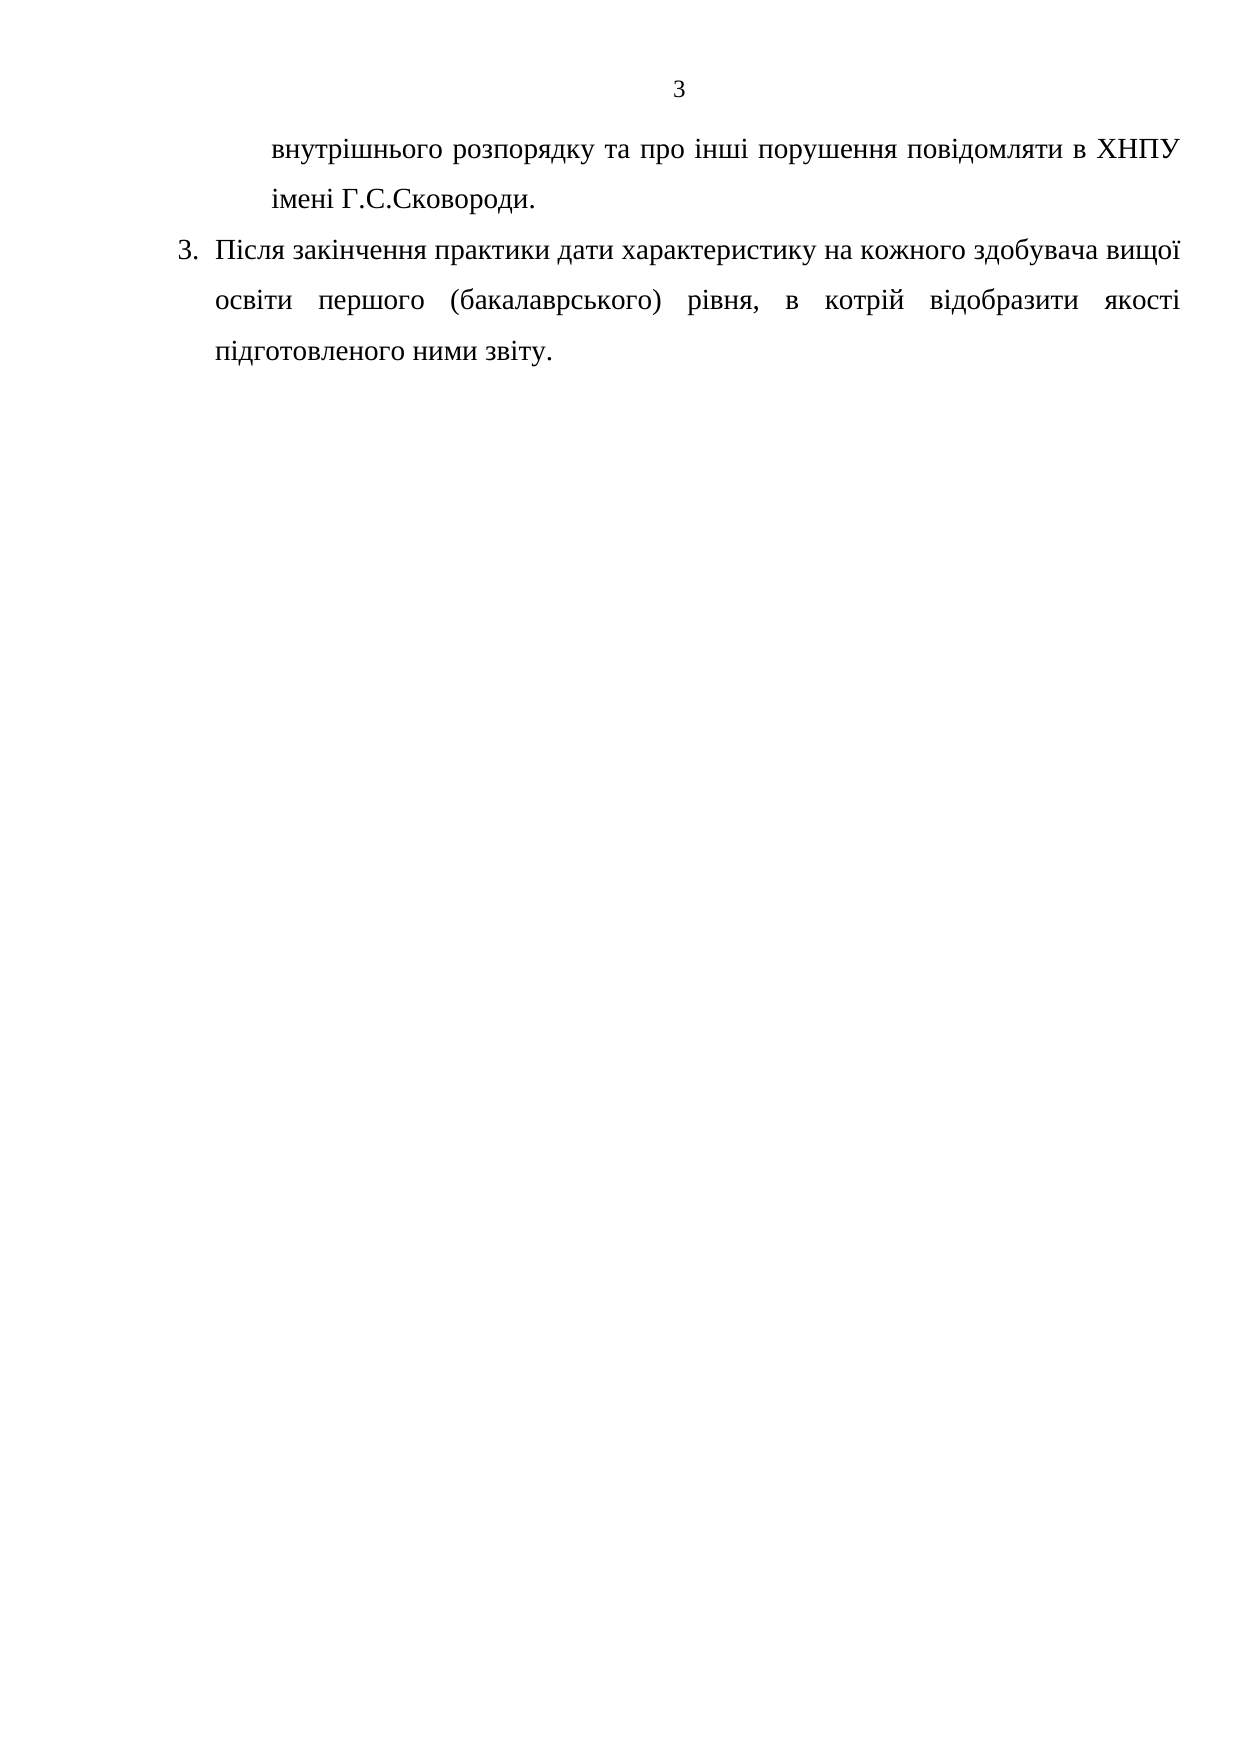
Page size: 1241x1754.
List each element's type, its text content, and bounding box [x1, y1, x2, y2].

list Після закінчення практики дати характеристику на кожного здобувача вищої освіти першого (бакалаврського) рівня, в котрій відобразити якості підготовленого ними звіту. [177, 232, 1181, 366]
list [196, 131, 1181, 215]
